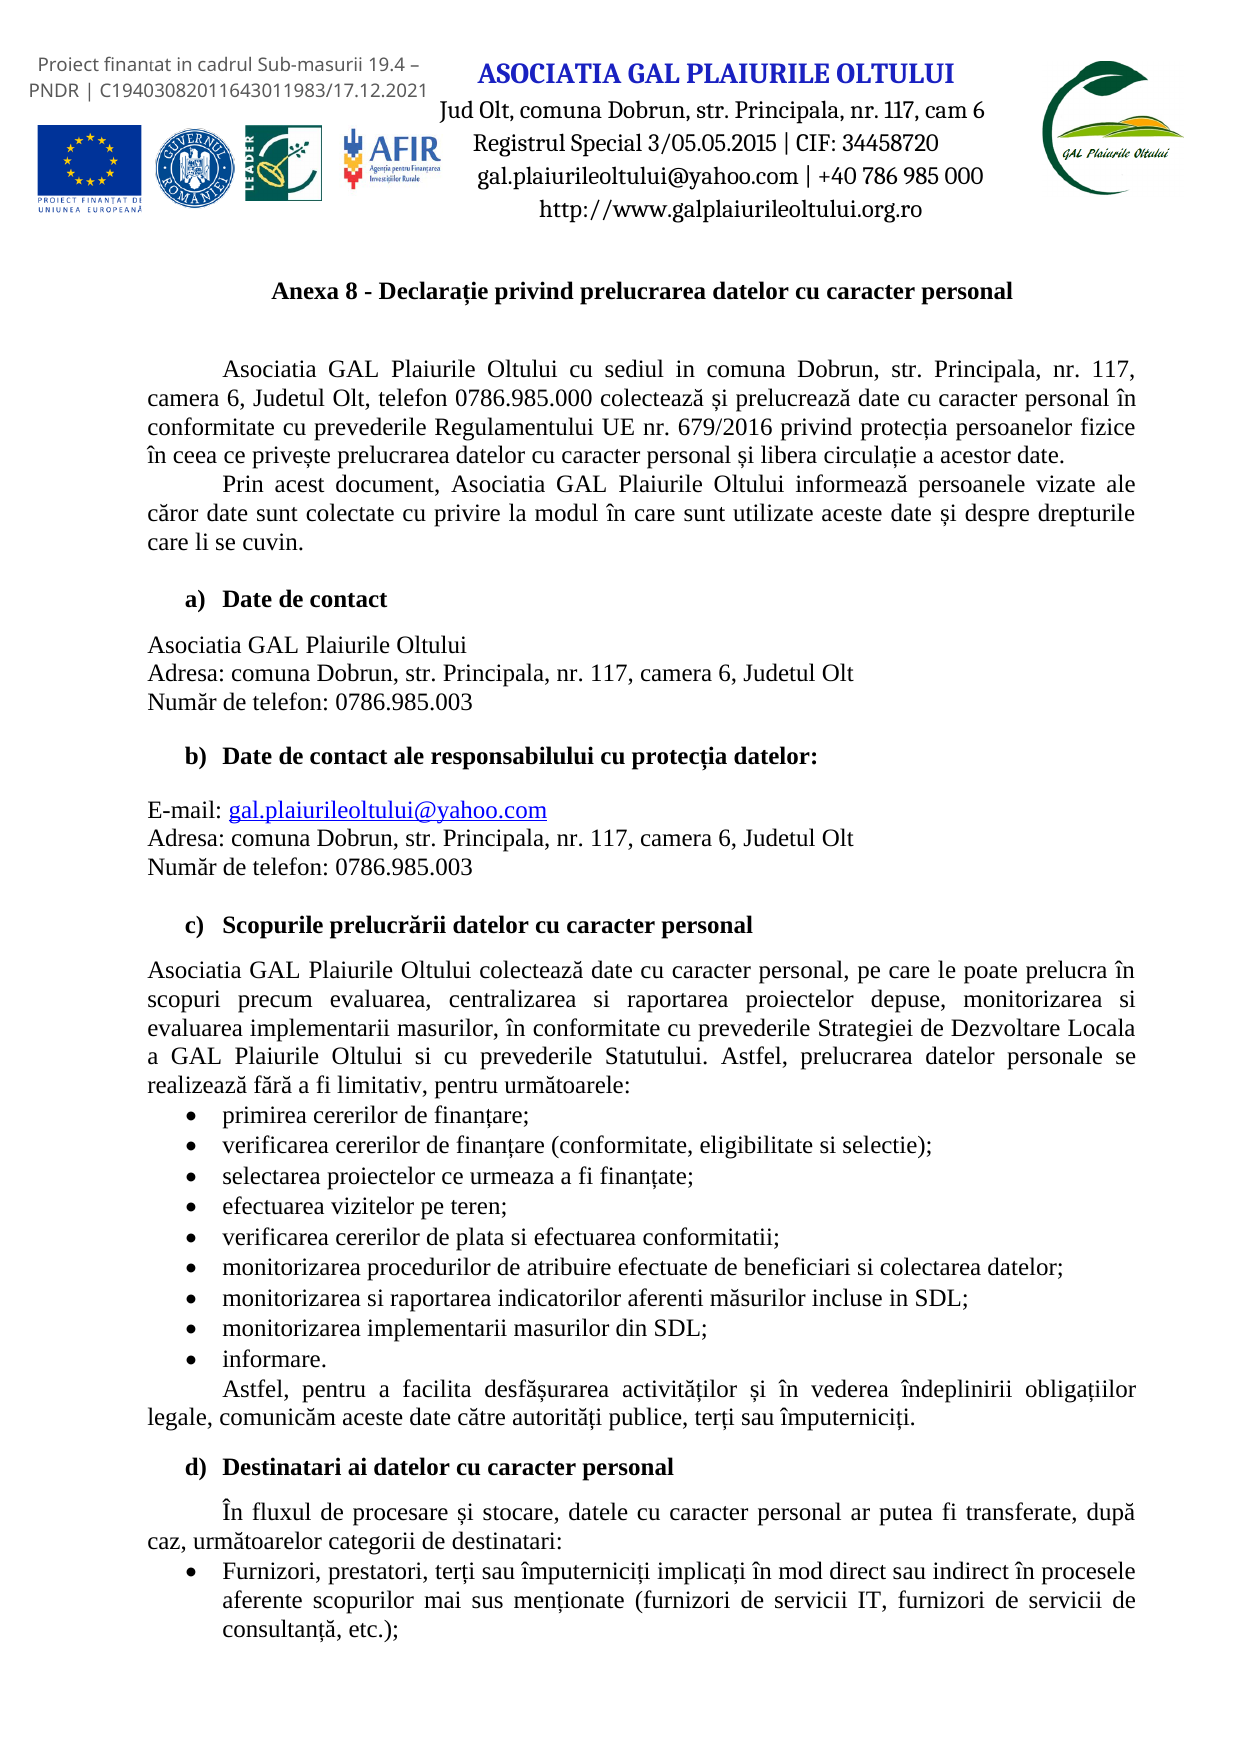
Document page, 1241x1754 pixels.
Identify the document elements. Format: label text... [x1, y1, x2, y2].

text E-mail: gal.plaiurileoltului@yahoo.com [147, 795, 1137, 823]
text În fluxul de procesare și stocare, datele cu caracter personal ar putea fi transferate, după caz, următoarelor categorii de destinatari: [147, 1497, 1137, 1555]
list monitorizarea implementarii masurilor din SDL; [184, 1313, 1137, 1343]
text Adresa: comuna Dobrun, str. Principala, nr. 117, camera 6, Judetul Olt [147, 823, 1137, 852]
picture [1042, 61, 1185, 197]
list selectarea proiectelor ce urmeaza a fi finanțate; [184, 1160, 1137, 1191]
list Furnizori, prestatori, terți sau împuterniciți implicați în mod direct sau indirect în procesele aferente scopurilor mai sus menționate (furnizori de servicii IT, furnizori de servicii de consultanță, etc.); [184, 1555, 1137, 1643]
text Astfel, pentru a facilita desfășurarea activităților și în vederea îndeplinirii obligațiilor legale, comunicăm aceste date către autorități publice, terți sau împuterniciți. [147, 1374, 1137, 1431]
picture [151, 125, 237, 210]
list Destinatari ai datelor cu caracter personal [184, 1452, 1137, 1481]
text Anexa 8 - Declarație privind prelucrarea datelor cu caracter personal [147, 276, 1137, 305]
text Adresa: comuna Dobrun, str. Principala, nr. 117, camera 6, Judetul Olt [147, 658, 1137, 687]
text Număr de telefon: 0786.985.003 [147, 852, 1137, 881]
list Date de contact ale responsabilului cu protecția datelor: [184, 741, 1203, 770]
list primirea cererilor de finanțare; [184, 1099, 1137, 1129]
text Asociatia GAL Plaiurile Oltului cu sediul in comuna Dobrun, str. Principala, nr. 117, camera 6, Judetul Olt, telefon 0786.985.000 colectează și prelucrează date cu caracter personal în conformitate cu prevederile Regulamentului UE nr. 679/2016 privind protecția persoanelor fizice în ceea ce privește prelucrarea datelor cu caracter personal și libera circulație a acestor date. [147, 354, 1137, 469]
text Asociatia GAL Plaiurile Oltului [147, 630, 1137, 658]
text Număr de telefon: 0786.985.003 [147, 687, 1137, 716]
list verificarea cererilor de finanțare (conformitate, eligibilitate si selectie); [184, 1129, 1137, 1160]
text Asociatia GAL Plaiurile Oltului colectează date cu caracter personal, pe care le poate prelucra în scopuri precum evaluarea, centralizarea si raportarea proiectelor depuse, monitorizarea si evaluarea implementarii masurilor, în conformitate cu prevederile Strategiei de Dezvoltare Locala a GAL Plaiurile Oltului si cu prevederile Statutului. Astfel, prelucrarea datelor personale se realizează fără a fi limitativ, pentru următoarele: [147, 955, 1137, 1099]
list Scopurile prelucrării datelor cu caracter personal [184, 910, 1137, 938]
list monitorizarea procedurilor de atribuire efectuate de beneficiari si colectarea datelor; [184, 1252, 1137, 1282]
list Date de contact [184, 584, 1137, 613]
text Prin acest document, Asociatia GAL Plaiurile Oltului informează persoanele vizate ale căror date sunt colectate cu privire la modul în care sunt utilizate aceste date și despre drepturile care li se cuvin. [147, 469, 1137, 556]
list monitorizarea si raportarea indicatorilor aferenti măsurilor incluse in SDL; [184, 1282, 1137, 1313]
list efectuarea vizitelor pe teren; [184, 1191, 1137, 1221]
list informare. [184, 1343, 1137, 1374]
list verificarea cererilor de plata si efectuarea conformitatii; [184, 1221, 1137, 1252]
